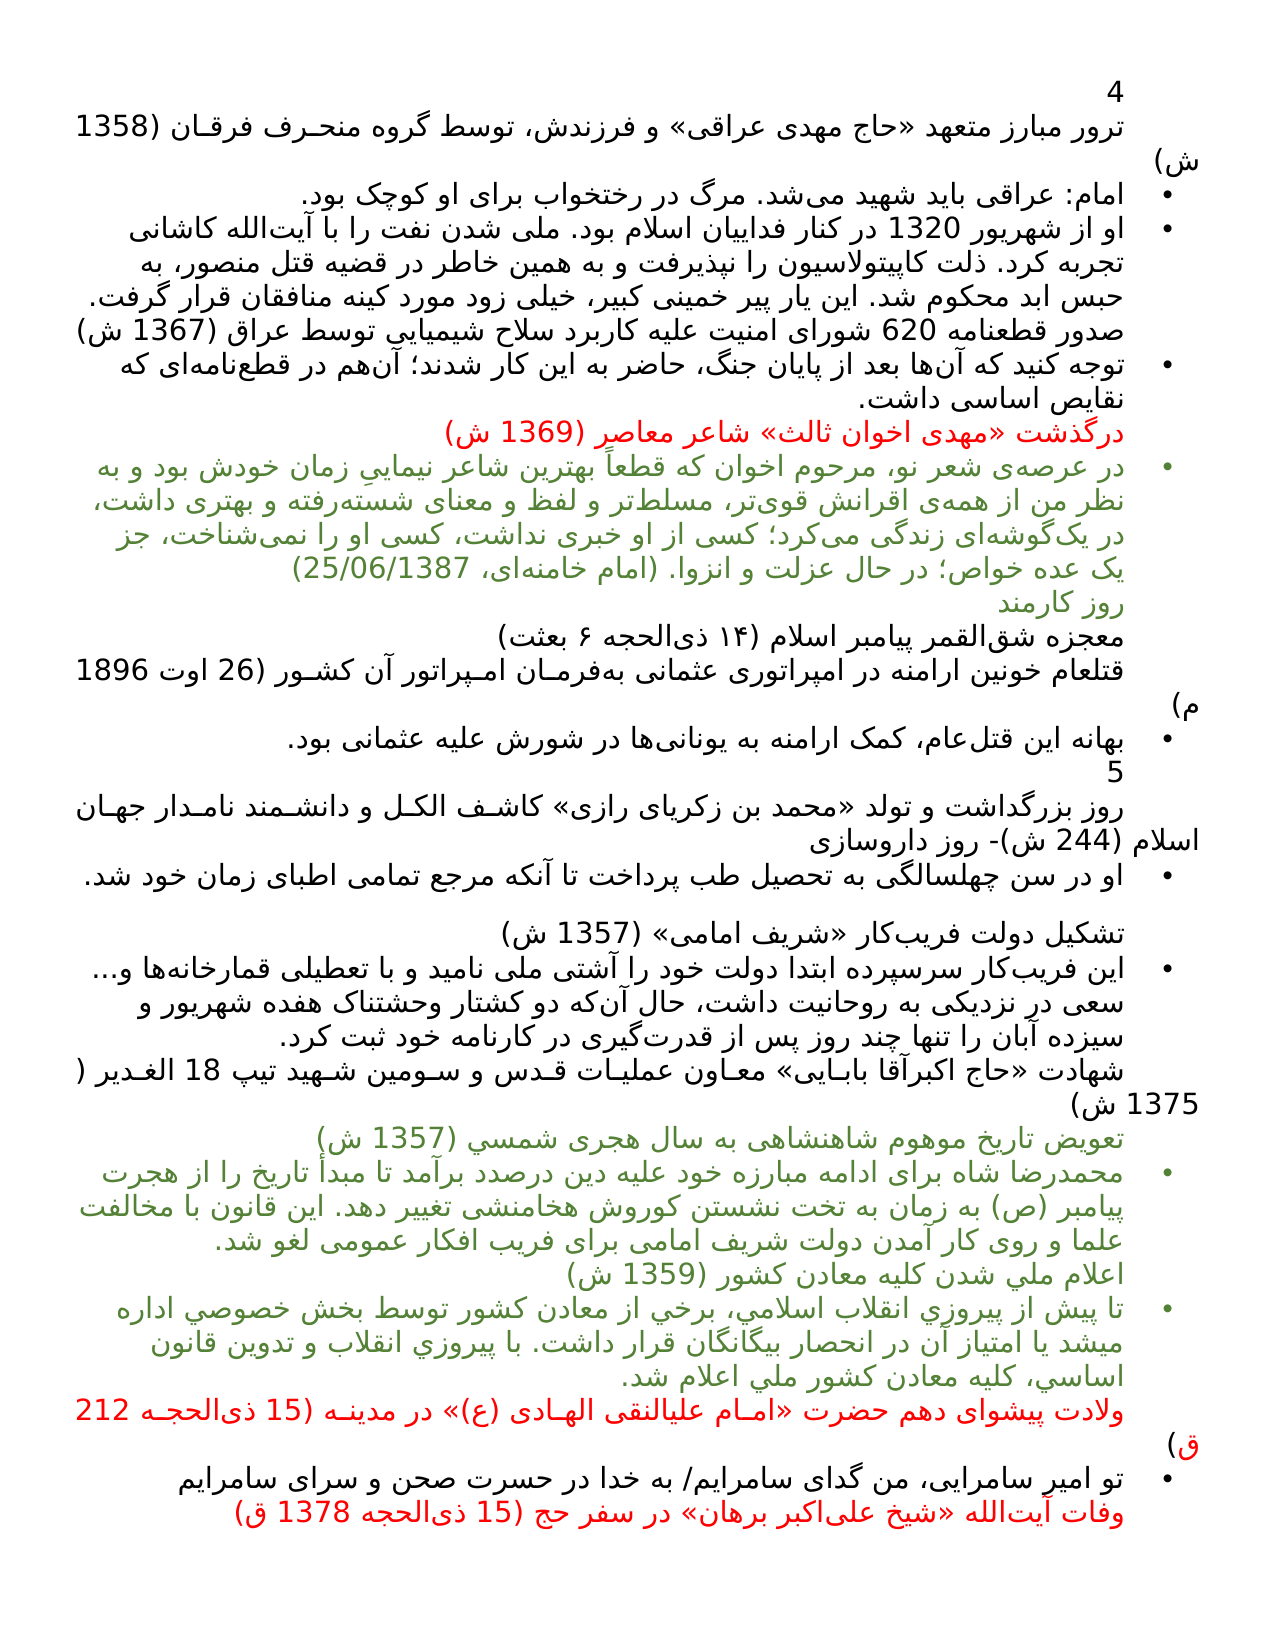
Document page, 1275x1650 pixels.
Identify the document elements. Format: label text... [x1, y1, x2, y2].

text روز كارمند [75, 586, 1200, 619]
text روز بزرگداشت و تولد «محمد بن زكریای رازی» کاشف الکل و دانشمند نامدار جهان اسلام (244 ش)- روز داروسازی [75, 790, 1200, 858]
list بهانه این قتل‌عام، کمک ارامنه به یونانی‌ها در شورش علیه عثمانی بود. [75, 721, 1162, 756]
list او از شهریور 1320 در کنار فداییان اسلام بود. ملی شدن نفت را با آیت‌الله کاشانی تجربه کرد. ذلت کاپیتولاسیون را نپذیرفت و به همین خاطر در قضیه قتل منصور، به حبس ابد محکوم شد. این یار پیر خمینی کبیر، خیلی زود مورد کینه منافقان قرار گرفت. [75, 211, 1162, 313]
list امام: عراقی باید شهید می‌شد. مرگ در رختخواب برای او کوچک بود. [75, 177, 1162, 211]
text 5 [75, 756, 1200, 790]
text تعويض تاريخ موهوم شاهنشاهی به سال هجری شمسي (1357 ش) [75, 1121, 1200, 1155]
text درگذشت «مهدی اخوان ثالث» شاعر معاصر (1369 ش) [75, 416, 1200, 449]
text ولادت پیشوای دهم حضرت «امام علی‏النقی الهادی (ع)» در مدینه (15 ذی‌الحجه 212 ق) [75, 1393, 1200, 1461]
list تو امیر سامرایی، من گدای سامرایم/ به خدا در حسرت صحن و سرای سامرایم [75, 1461, 1162, 1495]
list توجه کنید که آن‌ها بعد از پایان جنگ، حاضر به این کار شدند؛ آن‌هم در قطع‌نامه‌ای که نقایص اساسی داشت. [75, 347, 1162, 416]
text تشكیل دولت فریب‌كار «شریف امامی» (1357 ش) [75, 917, 1200, 951]
text وفات آیت‌الله «شیخ علی‌اكبر برهان» در سفر حج (15 ذی‌الحجه 1378 ق) [75, 1495, 1200, 1529]
list این فریب‌کار سرسپرده ابتدا دولت خود را آشتی ملی نامید و با تعطیلی قمارخانه‌ها و... سعی در نزدیکی به روحانیت داشت، حال آن‌که دو کشتار وحشتناک هفده شهریور و سیزده آبان را تنها چند روز پس از قدرت‌گیری در کارنامه خود ثبت کرد. [75, 951, 1162, 1053]
text 4 [75, 75, 1200, 109]
list او در سن چهل‏سالگی به تحصیل طب پرداخت تا آن‏كه مرجع تمامی اطبای زمان خود شد. [75, 858, 1162, 892]
text اعلام ملي شدن كليه معادن كشور (1359 ش) [75, 1257, 1200, 1291]
list محمدرضا شاه برای ادامه مبارزه خود علیه دین درصدد برآمد تا مبدأ تاریخ را از هجرت پیامبر (ص) به زمان به تخت نشستن کوروش هخامنشی تغییر دهد. این قانون با مخالفت علما و روی کار آمدن دولت شریف امامی برای فریب افکار عمومی لغو شد. [75, 1155, 1162, 1257]
text قتل‏عام خونین ارامنه در امپراتوری عثمانی به‌فرمان امپراتور آن كشور (26 اوت 1896 م) [75, 653, 1200, 721]
list در عرصه‌ی شعر نو، مرحوم اخوان که قطعاً بهترین شاعر نیماییِ زمان خودش بود و به نظر من از همه‌ی اقرانش قوی‌تر، مسلط‌تر و لفظ و معنای شسته‌رفته و بهتری داشت، در یک‌گوشه‌ای زندگی می‌کرد؛ کسی از او خبری نداشت، کسی او را نمی‌شناخت، جز یک عده خواص؛ در حال عزلت و انزوا. (امام خامنه‌ای، 25/06/1387) [75, 449, 1162, 586]
text ترور مبارز متعهد «حاج مهدی عراقی» و فرزندش، توسط گروه منحرف فرقان (1358 ش) [75, 109, 1200, 177]
list تا پيش از پيروزي انقلاب اسلامي، برخي از معادن كشور توسط بخش خصوصي اداره مي‏شد يا امتياز آن در انحصار بيگانگان قرار داشت. با پيروزي انقلاب و تدوين قانون اساسي، كليه معادن كشور ملي اعلام شد. [75, 1291, 1162, 1393]
text معجزه شق‌القمر پیامبر اسلام (۱۴ ذی‌الحجه ۶ بعثت) [75, 619, 1200, 653]
text صدور قطعنامه 620 شورای امنیت علیه كاربرد سلاح شیمیایی توسط عراق (1367 ش) [75, 313, 1200, 347]
text شهادت «حاج اكبرآقا بابایی» معاون عملیات قدس و سومین شهید تیپ 18 الغدیر (1375 ش) [75, 1053, 1200, 1121]
